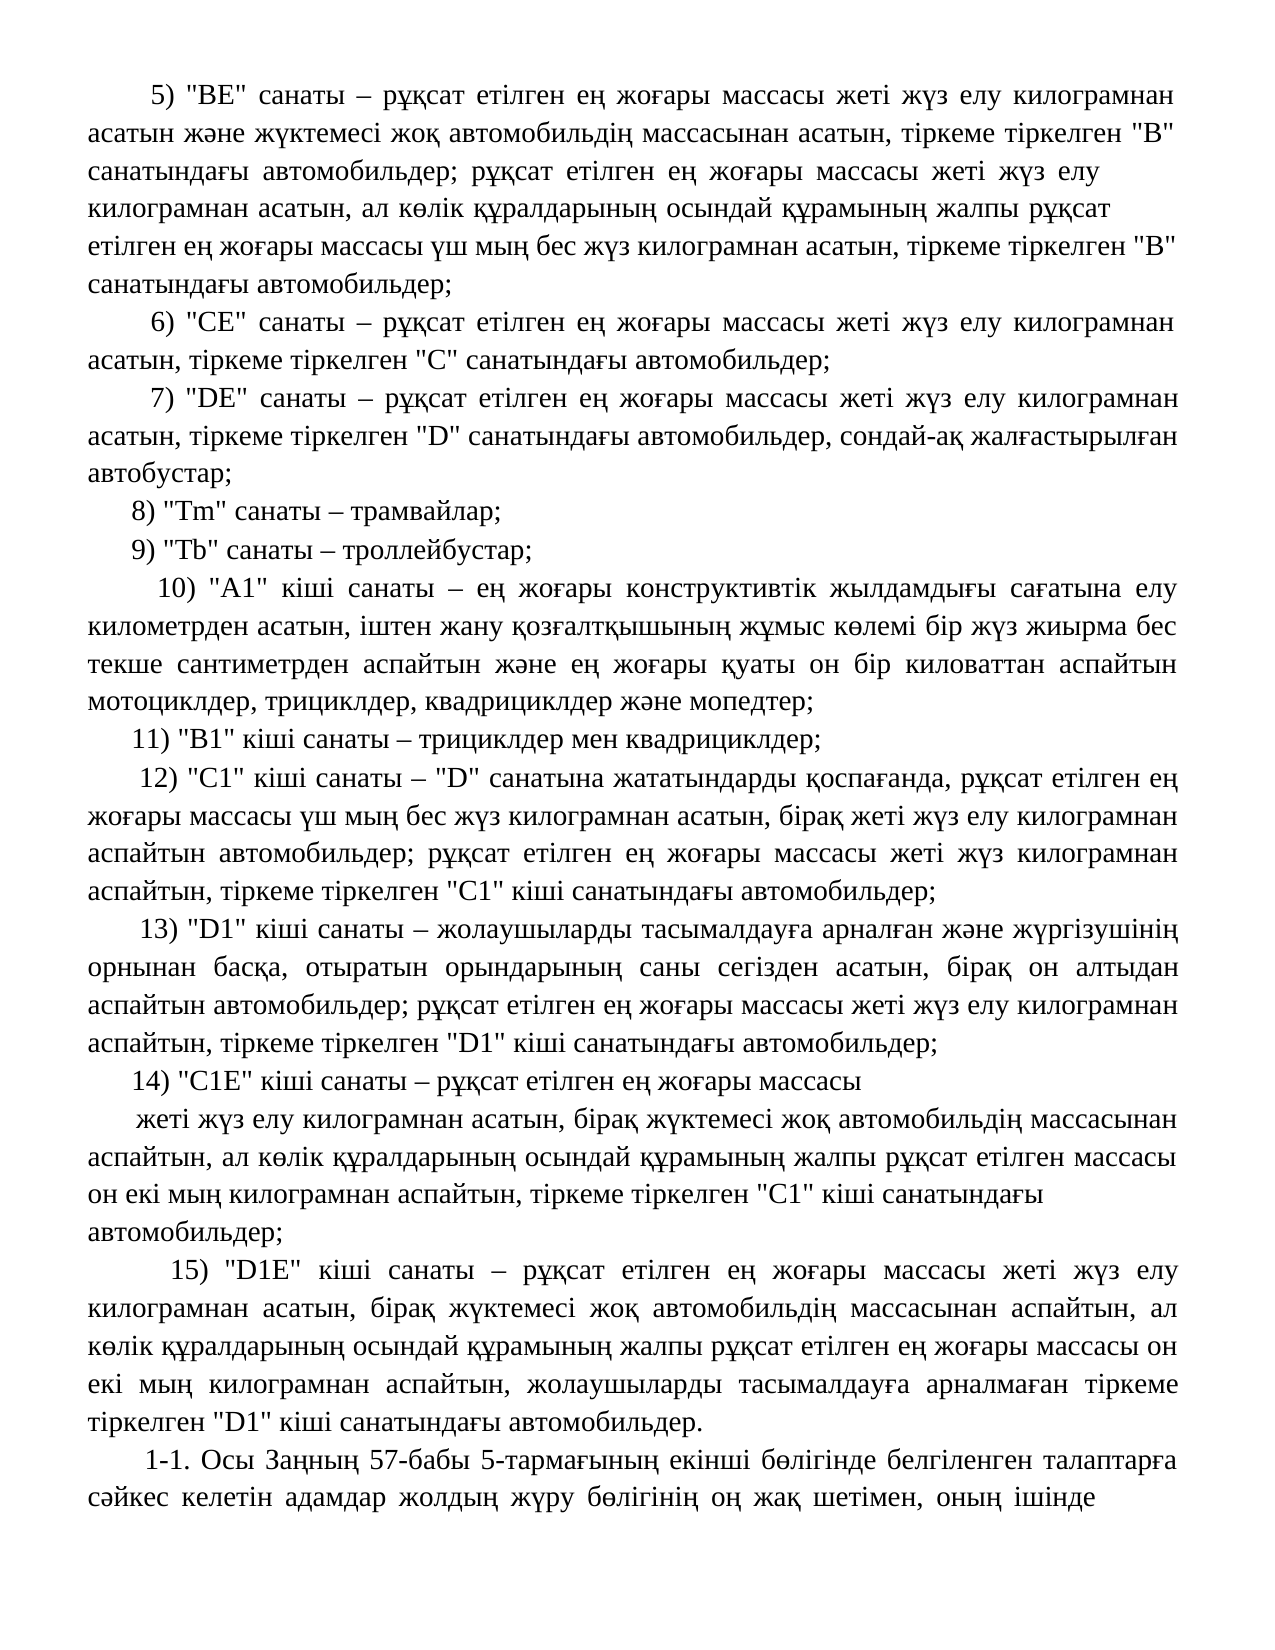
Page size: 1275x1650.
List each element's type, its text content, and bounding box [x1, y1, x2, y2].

list "СЕ" санаты – рұқсат етілген ең жоғары массасы жеті жүз елу килограмнан асатын, тіркеме тіркелген "С" санатындағы автомобильдер; [87, 304, 1176, 376]
list "Tm" санаты – трамвайлар; [131, 493, 1198, 527]
list "В1" кіші санаты – трициклдер мен квадрициклдер; [131, 722, 1198, 755]
list "А1" кіші санаты – ең жоғары конструктивтік жылдамдығы сағатына елу километрден асатын, іштен жану қозғалтқышының жұмыс көлемі бір жүз жиырма бес текше сантиметрден аспайтын және ең жоғары қуаты он бір киловаттан аспайтын мотоциклдер, трициклдер, квадрициклдер және мопедтер; [87, 570, 1178, 717]
list "DЕ" санаты – рұқсат етілген ең жоғары массасы жеті жүз елу килограмнан асатын, тіркеме тіркелген "D" санатындағы автомобильдер, сондай-ақ жалғастырылған автобустар; [87, 380, 1179, 489]
text жеті жүз елу килограмнан асатын, бірақ жүктемесі жоқ автомобильдің массасынан аспайтын, ал көлік құралдарының осындай құрамының жалпы рұқсат етілген массасы он екі мың килограмнан аспайтын, тіркеме тіркелген "С1" кіші санатындағы автомобильдер; [87, 1101, 1179, 1248]
list "D1" кіші санаты – жолаушыларды тасымалдауға арналған және жүргізушінің орнынан басқа, отыратын орындарының саны сегізден асатын, бірақ он алтыдан аспайтын автомобильдер; рұқсат етілген ең жоғары массасы жеті жүз елу килограмнан аспайтын, тіркеме тіркелген "D1" кіші санатындағы автомобильдер; [87, 911, 1179, 1058]
list "ВЕ" санаты – рұқсат етілген ең жоғары массасы жеті жүз елу килограмнан асатын және жүктемесі жоқ автомобильдің массасынан асатын, тіркеме тіркелген "В" санатындағы автомобильдер; рұқсат етілген ең жоғары массасы жеті жүз елу килограмнан асатын, ал көлік құралдарының осындай құрамының жалпы рұқсат етілген ең жоғары массасы үш мың бес жүз килограмнан асатын, тіркеме тіркелген "В" санатындағы автомобильдер; [87, 77, 1179, 300]
list "D1Е" кіші санаты – рұқсат етілген ең жоғары массасы жеті жүз елу килограмнан асатын, бірақ жүктемесі жоқ автомобильдің массасынан аспайтын, ал көлік құралдарының осындай құрамының жалпы рұқсат етілген ең жоғары массасы он екі мың килограмнан аспайтын, жолаушыларды тасымалдауға арналмаған тіркеме тіркелген "D1" кіші санатындағы автомобильдер. [87, 1252, 1179, 1437]
list "С1" кіші санаты – "D" санатына жататындарды қоспағанда, рұқсат етілген ең жоғары массасы үш мың бес жүз килограмнан асатын, бірақ жеті жүз елу килограмнан аспайтын автомобильдер; рұқсат етілген ең жоғары массасы жеті жүз килограмнан аспайтын, тіркеме тіркелген "С1" кіші санатындағы автомобильдер; [87, 760, 1179, 907]
list "С1Е" кіші санаты – рұқсат етілген ең жоғары массасы [131, 1063, 1198, 1096]
text 1-1. Осы Заңның 57-бабы 5-тармағының екінші бөлігінде белгіленген талаптарға сәйкес келетін адамдар жолдың жүру бөлігінің оң жақ шетімен, оның ішінде [87, 1442, 1178, 1513]
list "Tb" санаты – троллейбустар; [131, 532, 1198, 565]
